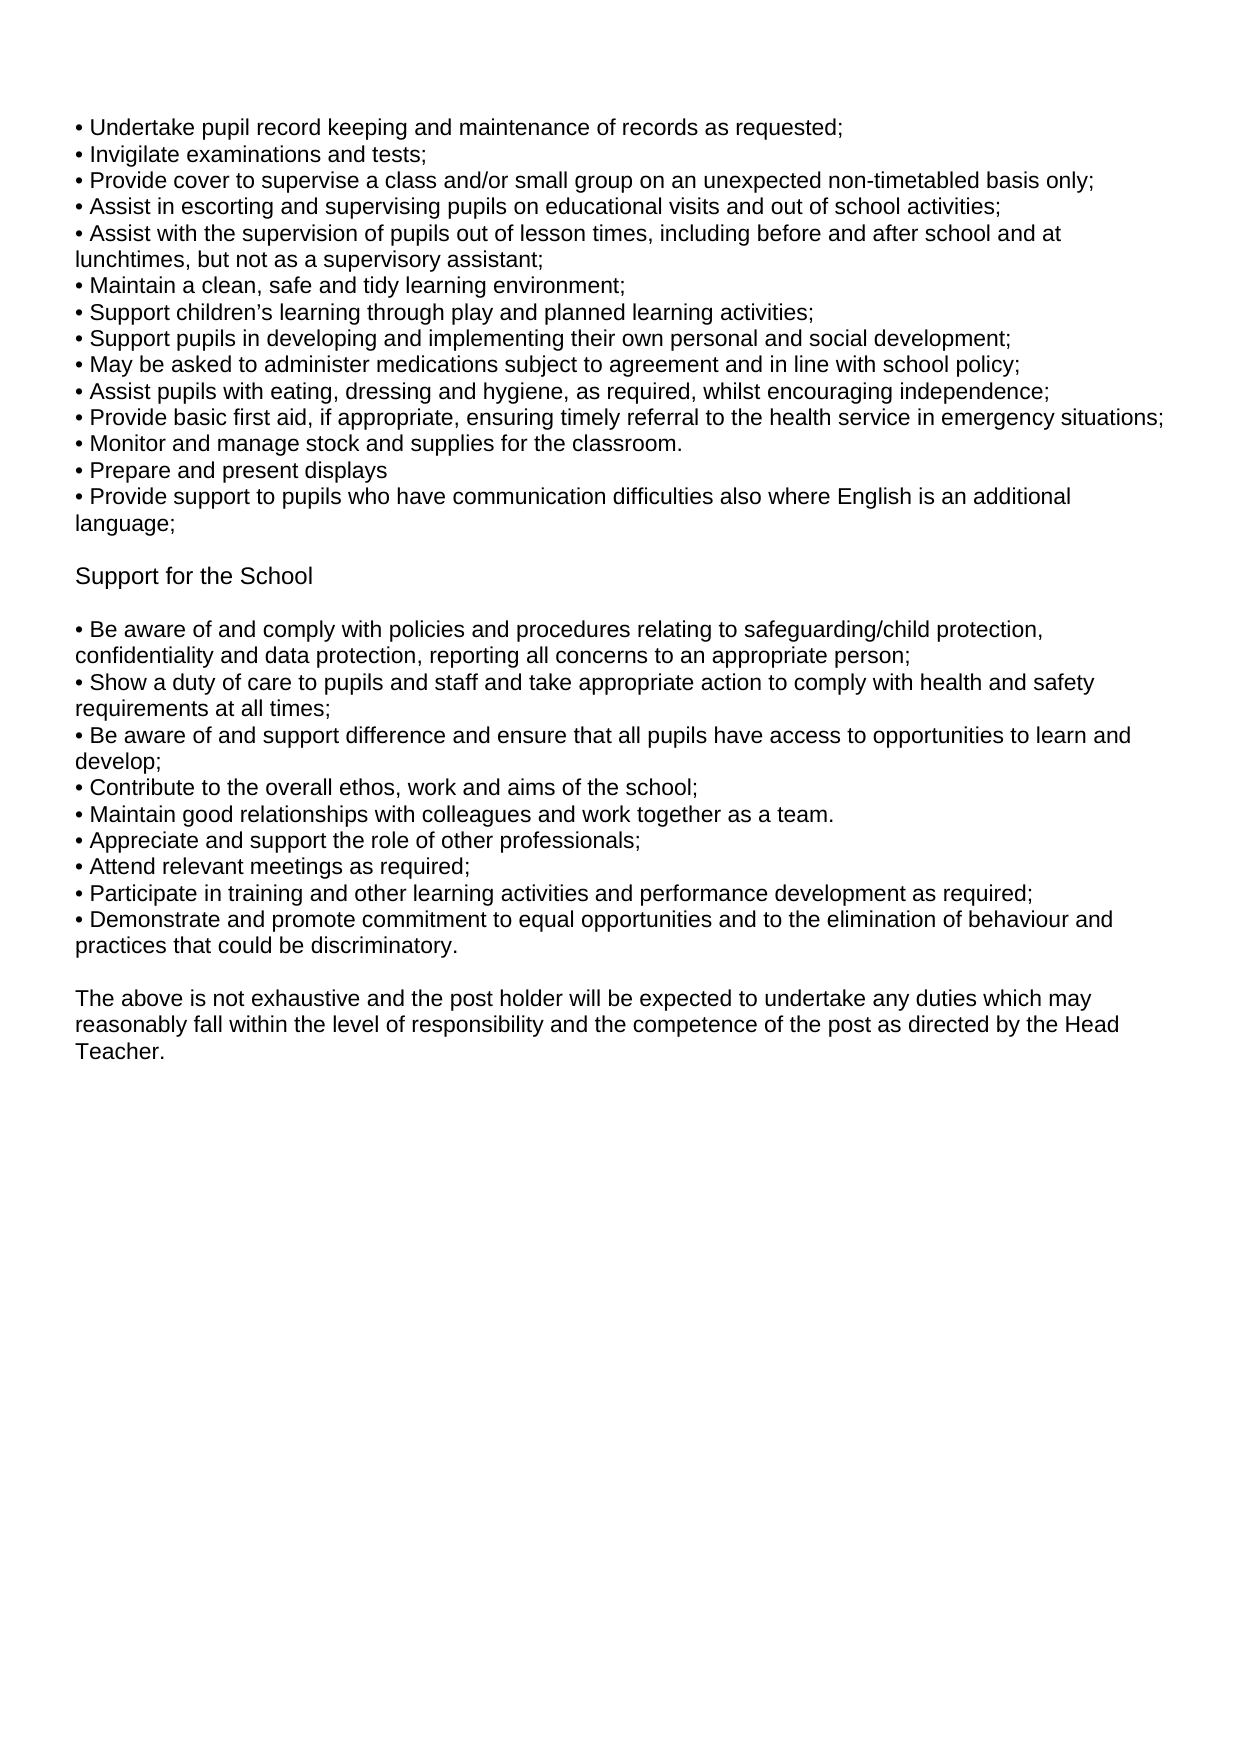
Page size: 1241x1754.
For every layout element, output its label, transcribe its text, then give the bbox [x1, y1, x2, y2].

text • Undertake pupil record keeping and maintenance of records as requested; [75, 114, 1165, 141]
text • Contribute to the overall ethos, work and aims of the school; [75, 774, 1165, 801]
text • Provide cover to supervise a class and/or small group on an unexpected non-timetabled basis only; [75, 167, 1165, 193]
text • Assist with the supervision of pupils out of lesson times, including before and after school and at lunchtimes, but not as a supervisory assistant; [75, 219, 1165, 272]
text The above is not exhaustive and the post holder will be expected to undertake any duties which may reasonably fall within the level of responsibility and the competence of the post as directed by the Head Teacher. [75, 985, 1165, 1064]
text • Assist in escorting and supervising pupils on educational visits and out of school activities; [75, 193, 1165, 219]
text • Assist pupils with eating, dressing and hygiene, as required, whilst encouraging independence; [75, 378, 1165, 404]
text • Invigilate examinations and tests; [75, 141, 1165, 167]
text • Participate in training and other learning activities and performance development as required; [75, 880, 1165, 906]
text • Prepare and present displays [75, 457, 1165, 483]
text • Attend relevant meetings as required; [75, 853, 1165, 880]
text • May be asked to administer medications subject to agreement and in line with school policy; [75, 351, 1165, 378]
text • Maintain a clean, safe and tidy learning environment; [75, 272, 1165, 299]
text • Support pupils in developing and implementing their own personal and social development; [75, 325, 1165, 351]
text • Demonstrate and promote commitment to equal opportunities and to the elimination of behaviour and practices that could be discriminatory. [75, 906, 1165, 959]
text • Provide basic first aid, if appropriate, ensuring timely referral to the health service in emergency situations; [75, 404, 1165, 430]
text • Support children’s learning through play and planned learning activities; [75, 299, 1165, 325]
text • Maintain good relationships with colleagues and work together as a team. [75, 801, 1165, 827]
text • Be aware of and comply with policies and procedures relating to safeguarding/child protection, confidentiality and data protection, reporting all concerns to an appropriate person; [75, 616, 1165, 669]
text • Provide support to pupils who have communication difficulties also where English is an additional language; [75, 483, 1165, 536]
text Support for the School [75, 562, 1165, 590]
text • Appreciate and support the role of other professionals; [75, 827, 1165, 853]
text • Monitor and manage stock and supplies for the classroom. [75, 430, 1165, 457]
text • Show a duty of care to pupils and staff and take appropriate action to comply with health and safety requirements at all times; [75, 669, 1165, 722]
text • Be aware of and support difference and ensure that all pupils have access to opportunities to learn and develop; [75, 722, 1165, 774]
